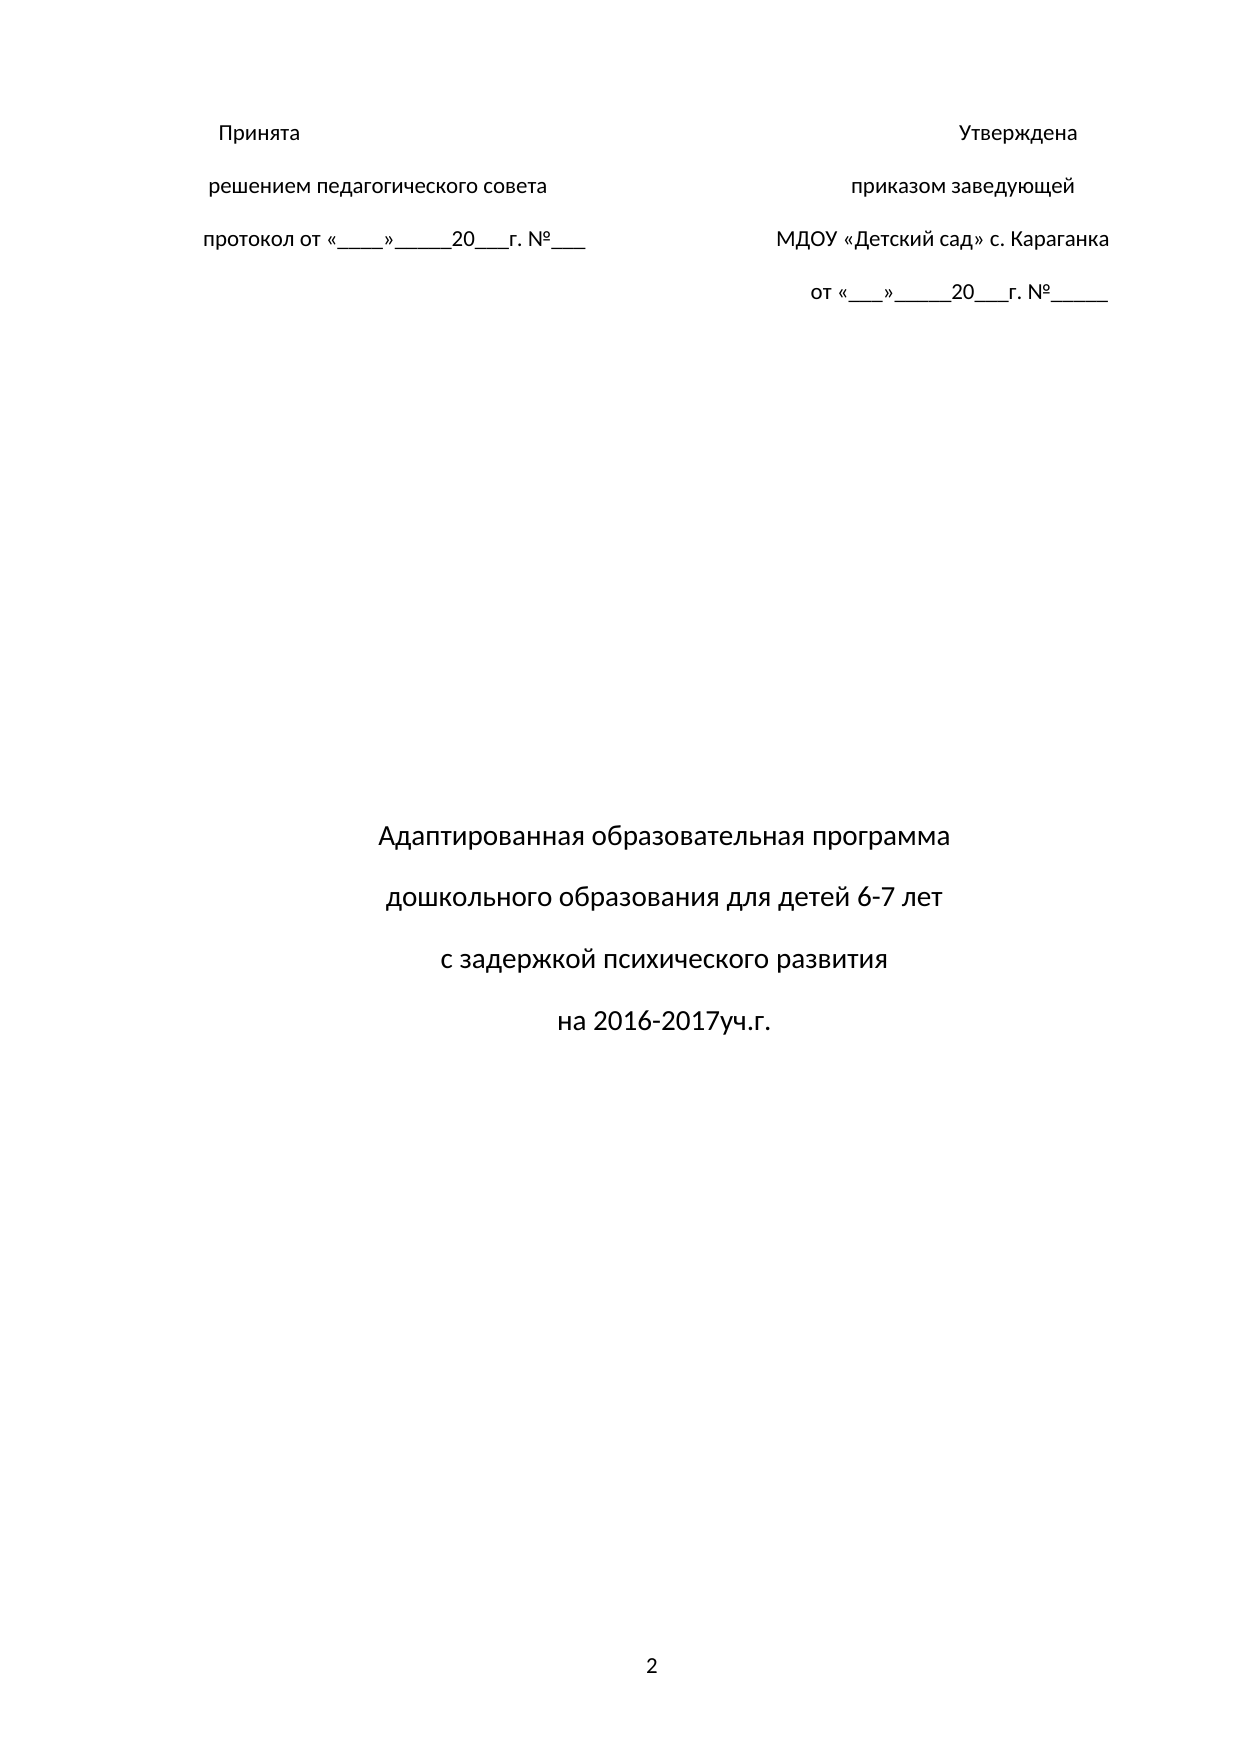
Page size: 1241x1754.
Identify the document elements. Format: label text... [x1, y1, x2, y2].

text с задержкой психического развития [177, 940, 1152, 976]
text Принята Утверждена [177, 118, 1152, 146]
text Адаптированная образовательная программа [177, 817, 1152, 852]
text на 2016-2017уч.г. [177, 1002, 1152, 1038]
text от «___»_____20___г. №_____ [177, 277, 1152, 305]
text дошкольного образования для детей 6-7 лет [177, 878, 1152, 914]
text решением педагогического совета приказом заведующей [177, 171, 1152, 199]
text протокол от «____»_____20___г. №___ МДОУ «Детский сад» с. Караганка [177, 224, 1152, 252]
